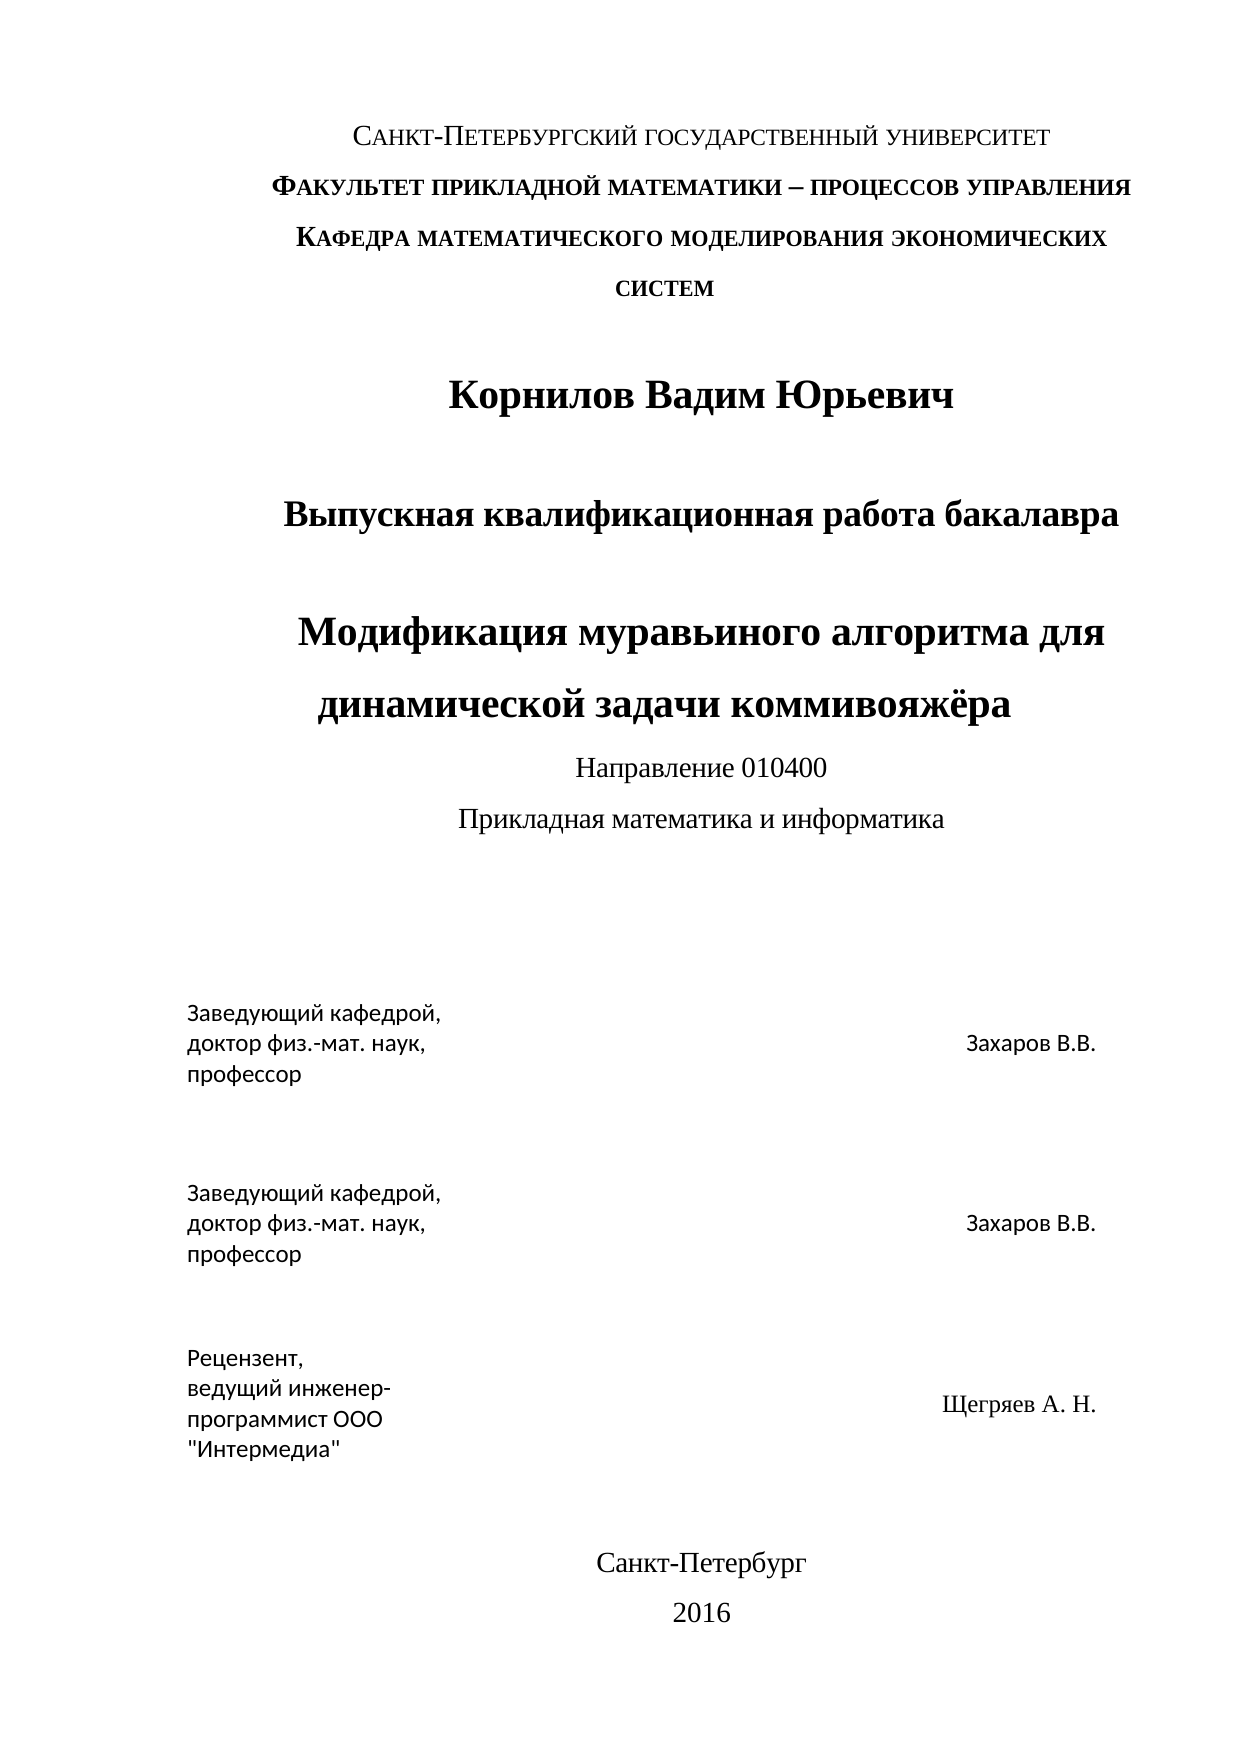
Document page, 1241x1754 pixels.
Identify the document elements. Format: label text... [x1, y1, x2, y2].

text Факультет прикладной математики – процессов управления [177, 168, 1152, 202]
table_cell Заведующий кафедрой, доктор физ.-мат. наук, профессор [176, 1134, 487, 1312]
table_cell Захаров В.В. [487, 1134, 1107, 1312]
text 2016 [177, 1595, 1152, 1629]
text Санкт-Петербургский государственный университет [177, 118, 1152, 152]
table_cell Щегряев А. Н. [487, 1312, 1107, 1494]
text Модификация муравьиного алгоритма для динамической задачи коммивояжёра [177, 607, 1152, 727]
text Выпускная квалификационная работа бакалавра [177, 492, 1152, 535]
text Кафедра математического моделирования экономических систем [177, 219, 1152, 303]
table_header Захаров В.В. [487, 952, 1107, 1133]
text Санкт-Петербург [177, 1545, 1152, 1578]
text Направление 010400 [177, 751, 1152, 784]
table_cell Рецензент, ведущий инженер-программист ООО "Интермедиа" [176, 1312, 487, 1494]
text Прикладная математика и информатика [177, 801, 1152, 834]
table_header Заведующий кафедрой, доктор физ.-мат. наук, профессор [176, 952, 487, 1133]
text Корнилов Вадим Юрьевич [177, 370, 1152, 418]
